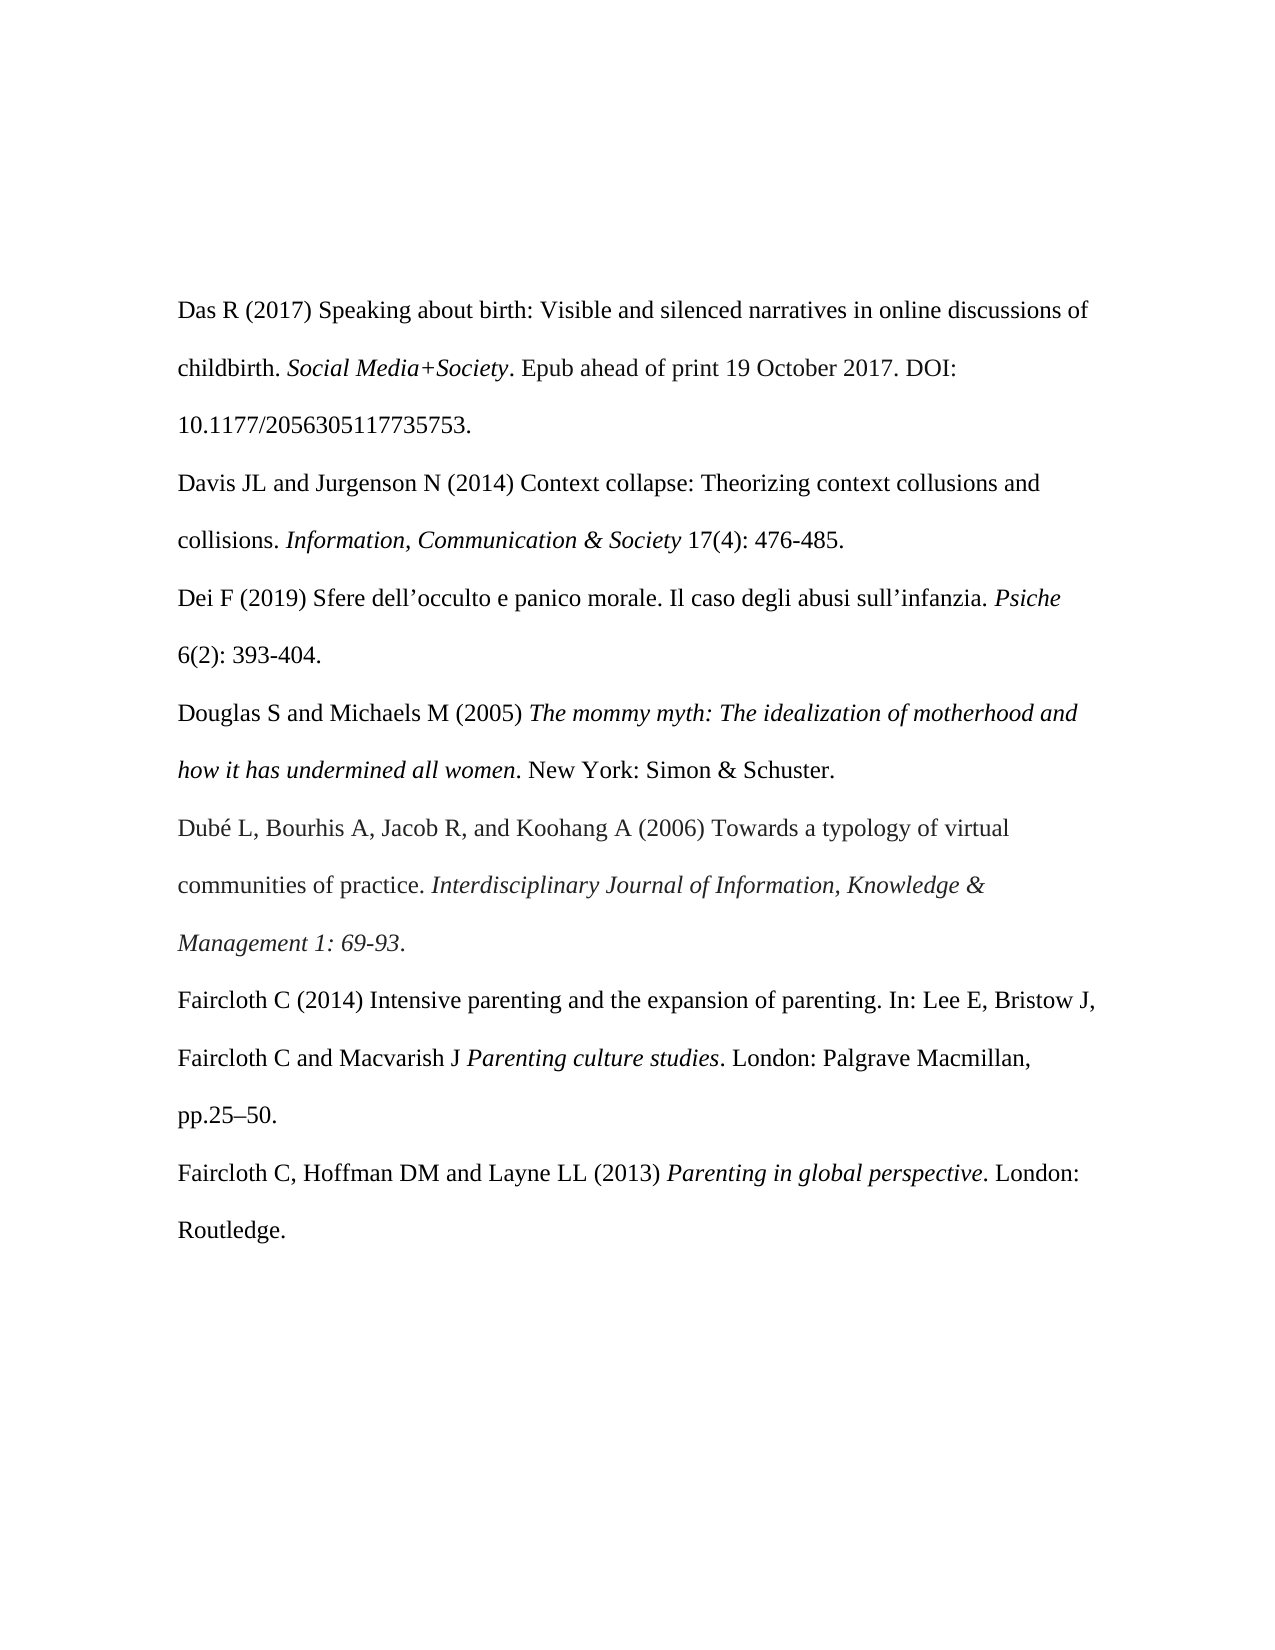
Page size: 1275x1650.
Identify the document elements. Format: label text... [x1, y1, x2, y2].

text Douglas S and Michaels M (2005) The mommy myth: The idealization of motherhood and how it has undermined all women. New York: Simon & Schuster. [177, 698, 1098, 784]
text Das R (2017) Speaking about birth: Visible and silenced narratives in online discussions of childbirth. Social Media+Society. Epub ahead of print 19 October 2017. DOI: 10.1177/2056305117735753. [177, 295, 1098, 439]
text Dubé L, Bourhis A, Jacob R, and Koohang A (2006) Towards a typology of virtual communities of practice. Interdisciplinary Journal of Information, Knowledge & Management 1: 69-93. [177, 813, 1098, 957]
text Davis JL and Jurgenson N (2014) Context collapse: Theorizing context collusions and collisions. Information, Communication & Society 17(4): 476-485. [177, 468, 1098, 554]
text Faircloth C, Hoffman DM and Layne LL (2013) Parenting in global perspective. London: Routledge. [177, 1158, 1098, 1244]
text Dei F (2019) Sfere dell’occulto e panico morale. Il caso degli abusi sull’infanzia. Psiche 6(2): 393-404. [177, 583, 1098, 669]
text Faircloth C (2014) Intensive parenting and the expansion of parenting. In: Lee E, Bristow J, Faircloth C and Macvarish J Parenting culture studies. London: Palgrave Macmillan, pp.25–50. [177, 985, 1098, 1129]
